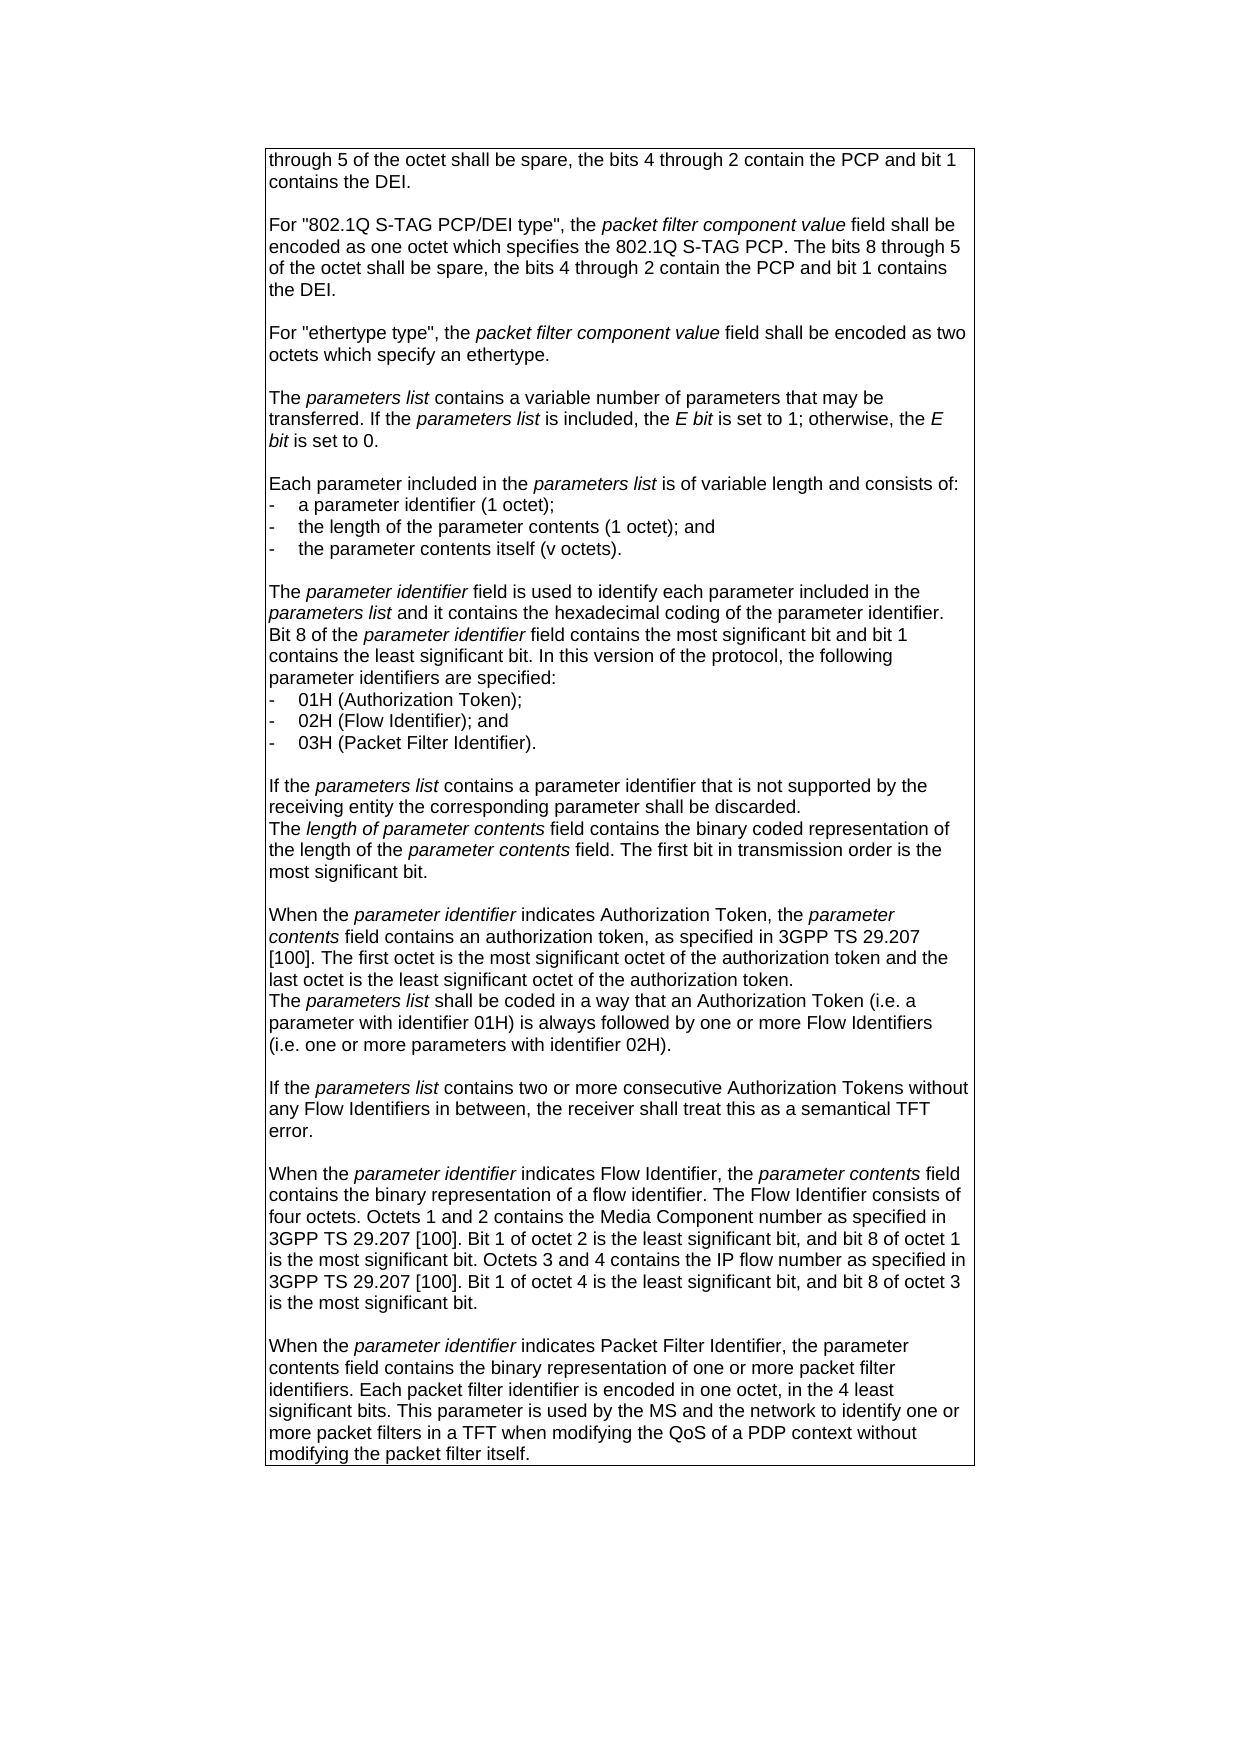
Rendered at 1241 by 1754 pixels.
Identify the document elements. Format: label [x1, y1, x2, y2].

table_header [266, 149, 974, 1464]
